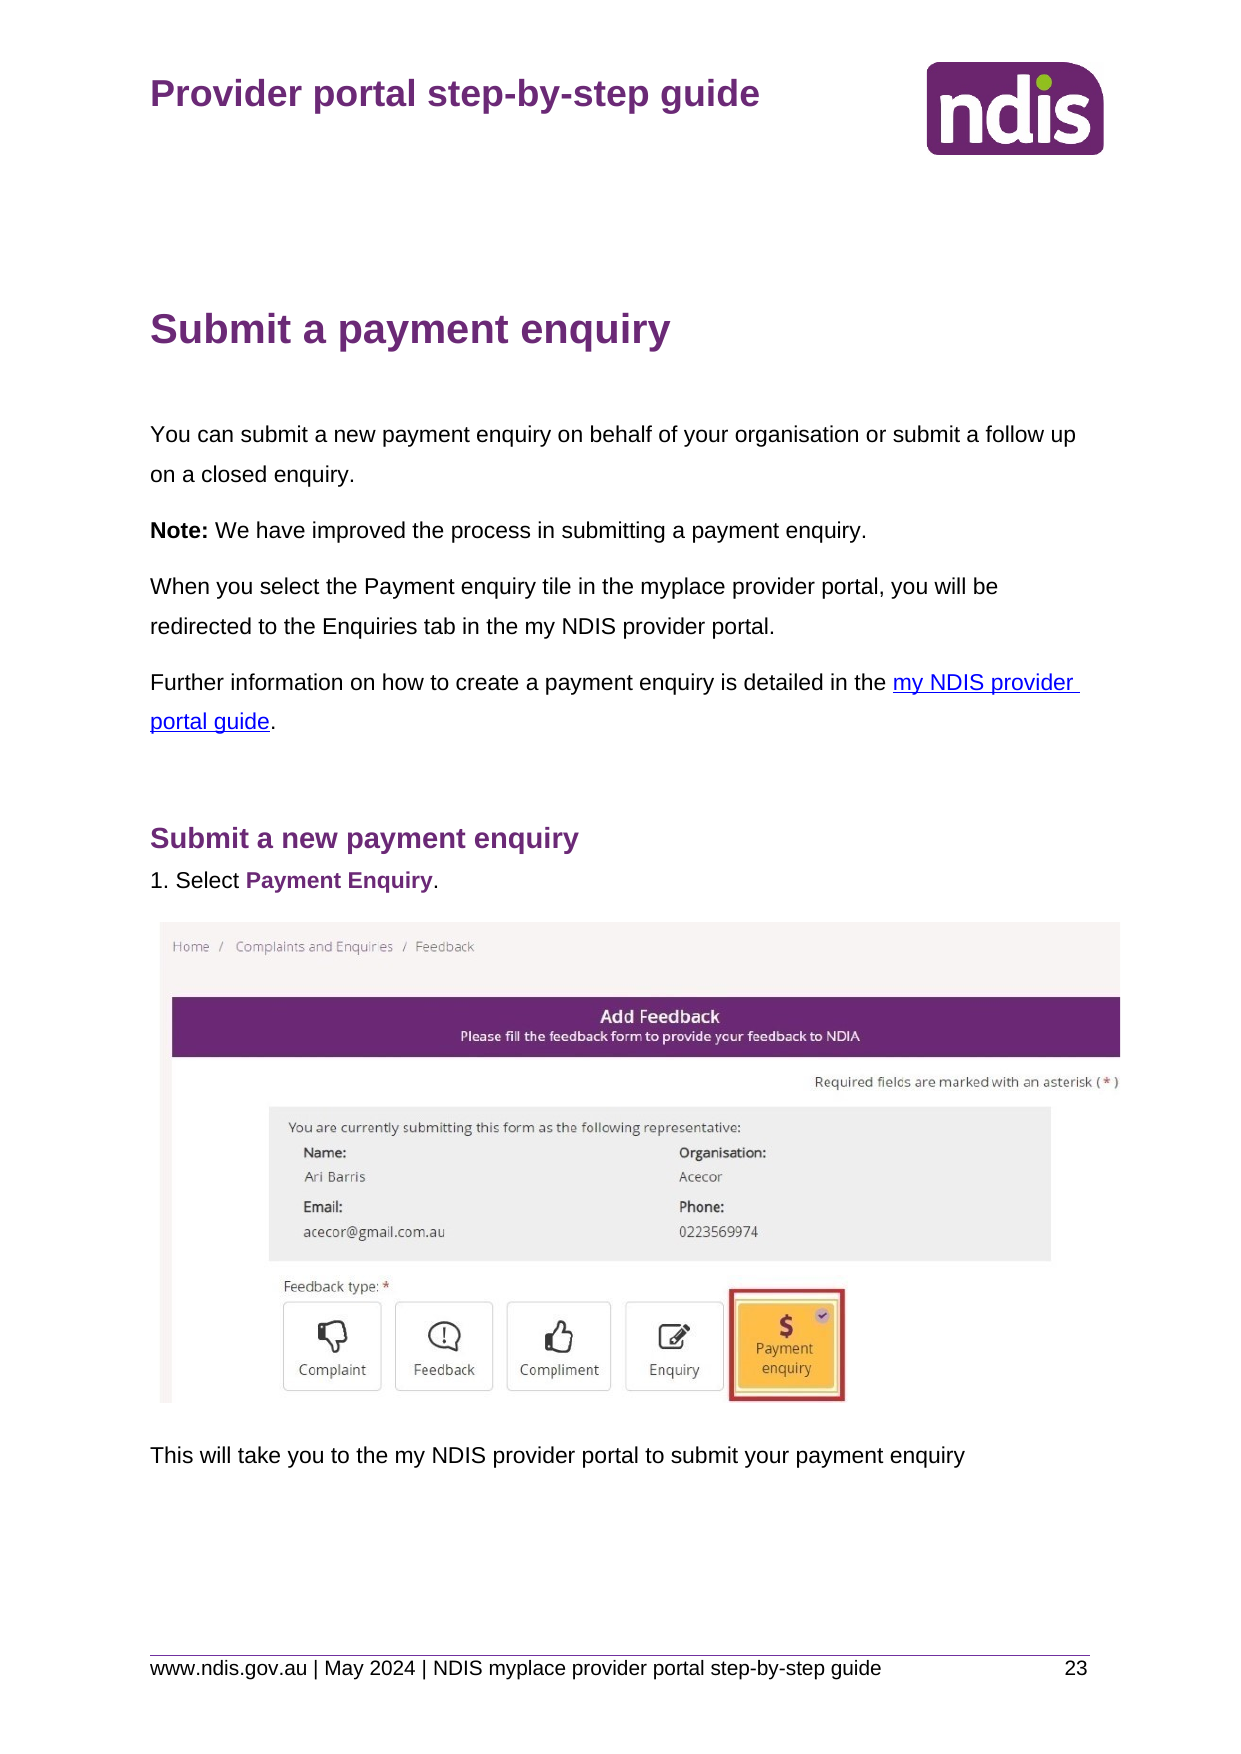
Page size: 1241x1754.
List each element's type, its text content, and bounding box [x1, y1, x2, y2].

text This will take you to the my NDIS provider portal to submit your payment enquiry [150, 1442, 1090, 1468]
text 1. Select Payment Enquiry. [150, 867, 1090, 893]
text When you select the Payment enquiry tile in the myplace provider portal, you will be redirected to the Enquiries tab in the my NDIS provider portal. [150, 573, 1090, 639]
subtitle Submit a payment enquiry [150, 305, 1090, 353]
text Further information on how to create a payment enquiry is detailed in the my NDIS provider portal guide. [150, 669, 1090, 735]
picture [150, 922, 1121, 1403]
subtitle Submit a new payment enquiry [150, 821, 1090, 854]
text Note: We have improved the process in submitting a payment enquiry. [150, 517, 1090, 543]
text You can submit a new payment enquiry on behalf of your organisation or submit a follow up on a closed enquiry. [150, 421, 1090, 487]
picture [926, 62, 1104, 155]
